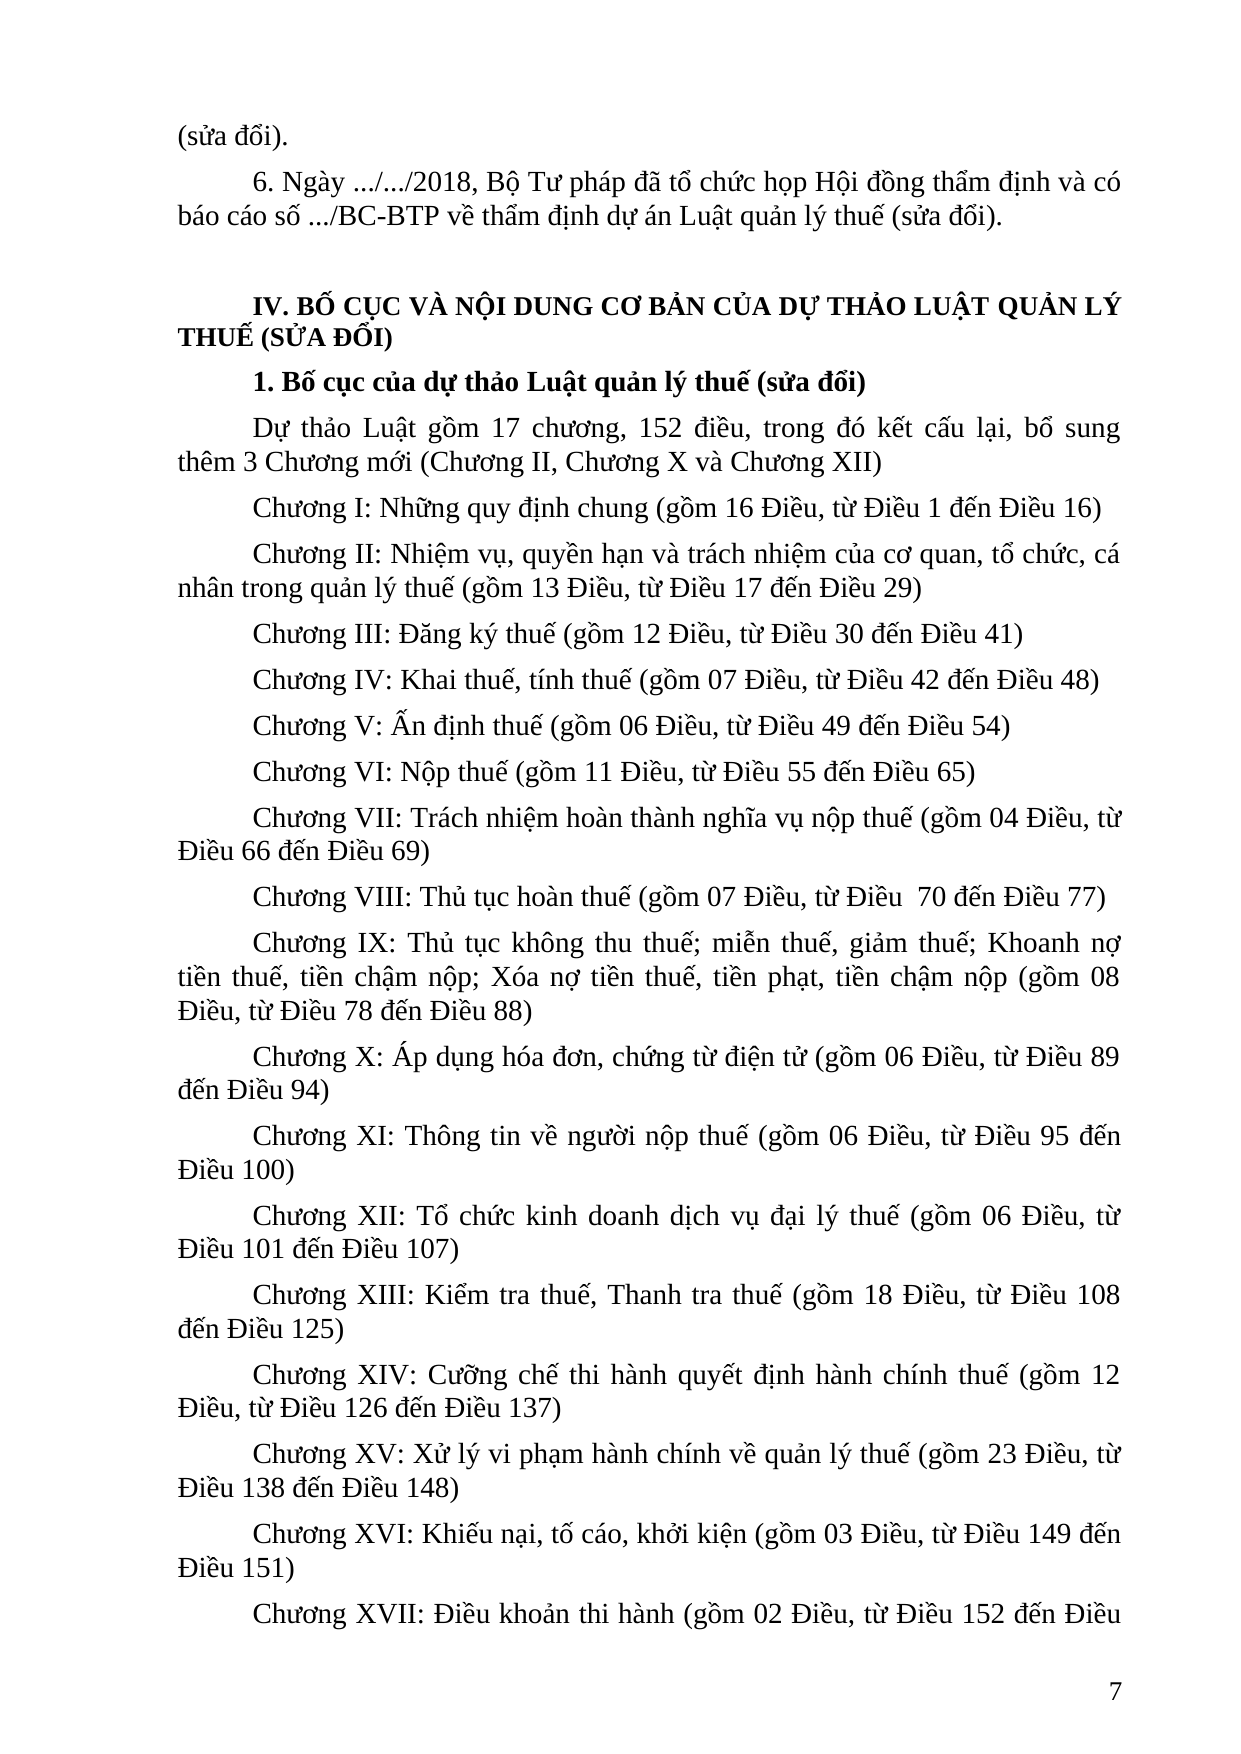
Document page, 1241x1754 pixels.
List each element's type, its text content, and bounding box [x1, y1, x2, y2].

text Chương XIII: Kiểm tra thuế, Thanh tra thuế (gồm 18 Điều, từ Điều 108 đến Điều 125) [177, 1277, 1122, 1344]
text Chương XVI: Khiếu nại, tố cáo, khởi kiện (gồm 03 Điều, từ Điều 149 đến Điều 151) [177, 1516, 1122, 1583]
text Chương VII: Trách nhiệm hoàn thành nghĩa vụ nộp thuế (gồm 04 Điều, từ Điều 66 đến Điều 69) [177, 800, 1122, 867]
text Chương VIII: Thủ tục hoàn thuế (gồm 07 Điều, từ Điều 70 đến Điều 77) [177, 879, 1122, 913]
text Chương XI: Thông tin về người nộp thuế (gồm 06 Điều, từ Điều 95 đến Điều 100) [177, 1118, 1122, 1185]
text Chương XII: Tổ chức kinh doanh dịch vụ đại lý thuế (gồm 06 Điều, từ Điều 101 đến Điều 107) [177, 1198, 1122, 1265]
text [177, 1596, 1122, 1629]
text Chương II: Nhiệm vụ, quyền hạn và trách nhiệm của cơ quan, tổ chức, cá nhân trong quản lý thuế (gồm 13 Điều, từ Điều 17 đến Điều 29) [177, 536, 1122, 603]
text Dự thảo Luật gồm 17 chương, 152 điều, trong đó kết cấu lại, bổ sung thêm 3 Chương mới (Chương II, Chương X và Chương XII) [177, 411, 1122, 478]
text Chương I: Những quy định chung (gồm 16 Điều, từ Điều 1 đến Điều 16) [177, 490, 1122, 524]
text Chương X: Áp dụng hóa đơn, chứng từ điện tử (gồm 06 Điều, từ Điều 89 đến Điều 94) [177, 1039, 1122, 1106]
text 6. Ngày .../.../2018, Bộ Tư pháp đã tổ chức họp Hội đồng thẩm định và có báo cáo số .../BC-BTP về thẩm định dự án Luật quản lý thuế (sửa đổi). [177, 164, 1122, 231]
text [177, 118, 1122, 152]
text Chương XV: Xử lý vi phạm hành chính về quản lý thuế (gồm 23 Điều, từ Điều 138 đến Điều 148) [177, 1437, 1122, 1504]
text IV. BỐ CỤC VÀ NỘI DUNG CƠ BẢN CỦA DỰ THẢO LUẬT QUẢN LÝ THUẾ (SỬA ĐỔI) [177, 290, 1122, 352]
text Chương XIV: Cưỡng chế thi hành quyết định hành chính thuế (gồm 12 Điều, từ Điều 126 đến Điều 137) [177, 1357, 1122, 1424]
text Chương VI: Nộp thuế (gồm 11 Điều, từ Điều 55 đến Điều 65) [177, 754, 1122, 787]
text Chương IV: Khai thuế, tính thuế (gồm 07 Điều, từ Điều 42 đến Điều 48) [177, 662, 1122, 695]
text Chương V: Ấn định thuế (gồm 06 Điều, từ Điều 49 đến Điều 54) [177, 708, 1122, 741]
text 1. Bố cục của dự thảo Luật quản lý thuế (sửa đổi) [177, 364, 1122, 398]
text Chương IX: Thủ tục không thu thuế; miễn thuế, giảm thuế; Khoanh nợ tiền thuế, tiền chậm nộp; Xóa nợ tiền thuế, tiền phạt, tiền chậm nộp (gồm 08 Điều, từ Điều 78 đến Điều 88) [177, 926, 1122, 1026]
text Chương III: Đăng ký thuế (gồm 12 Điều, từ Điều 30 đến Điều 41) [177, 616, 1122, 649]
